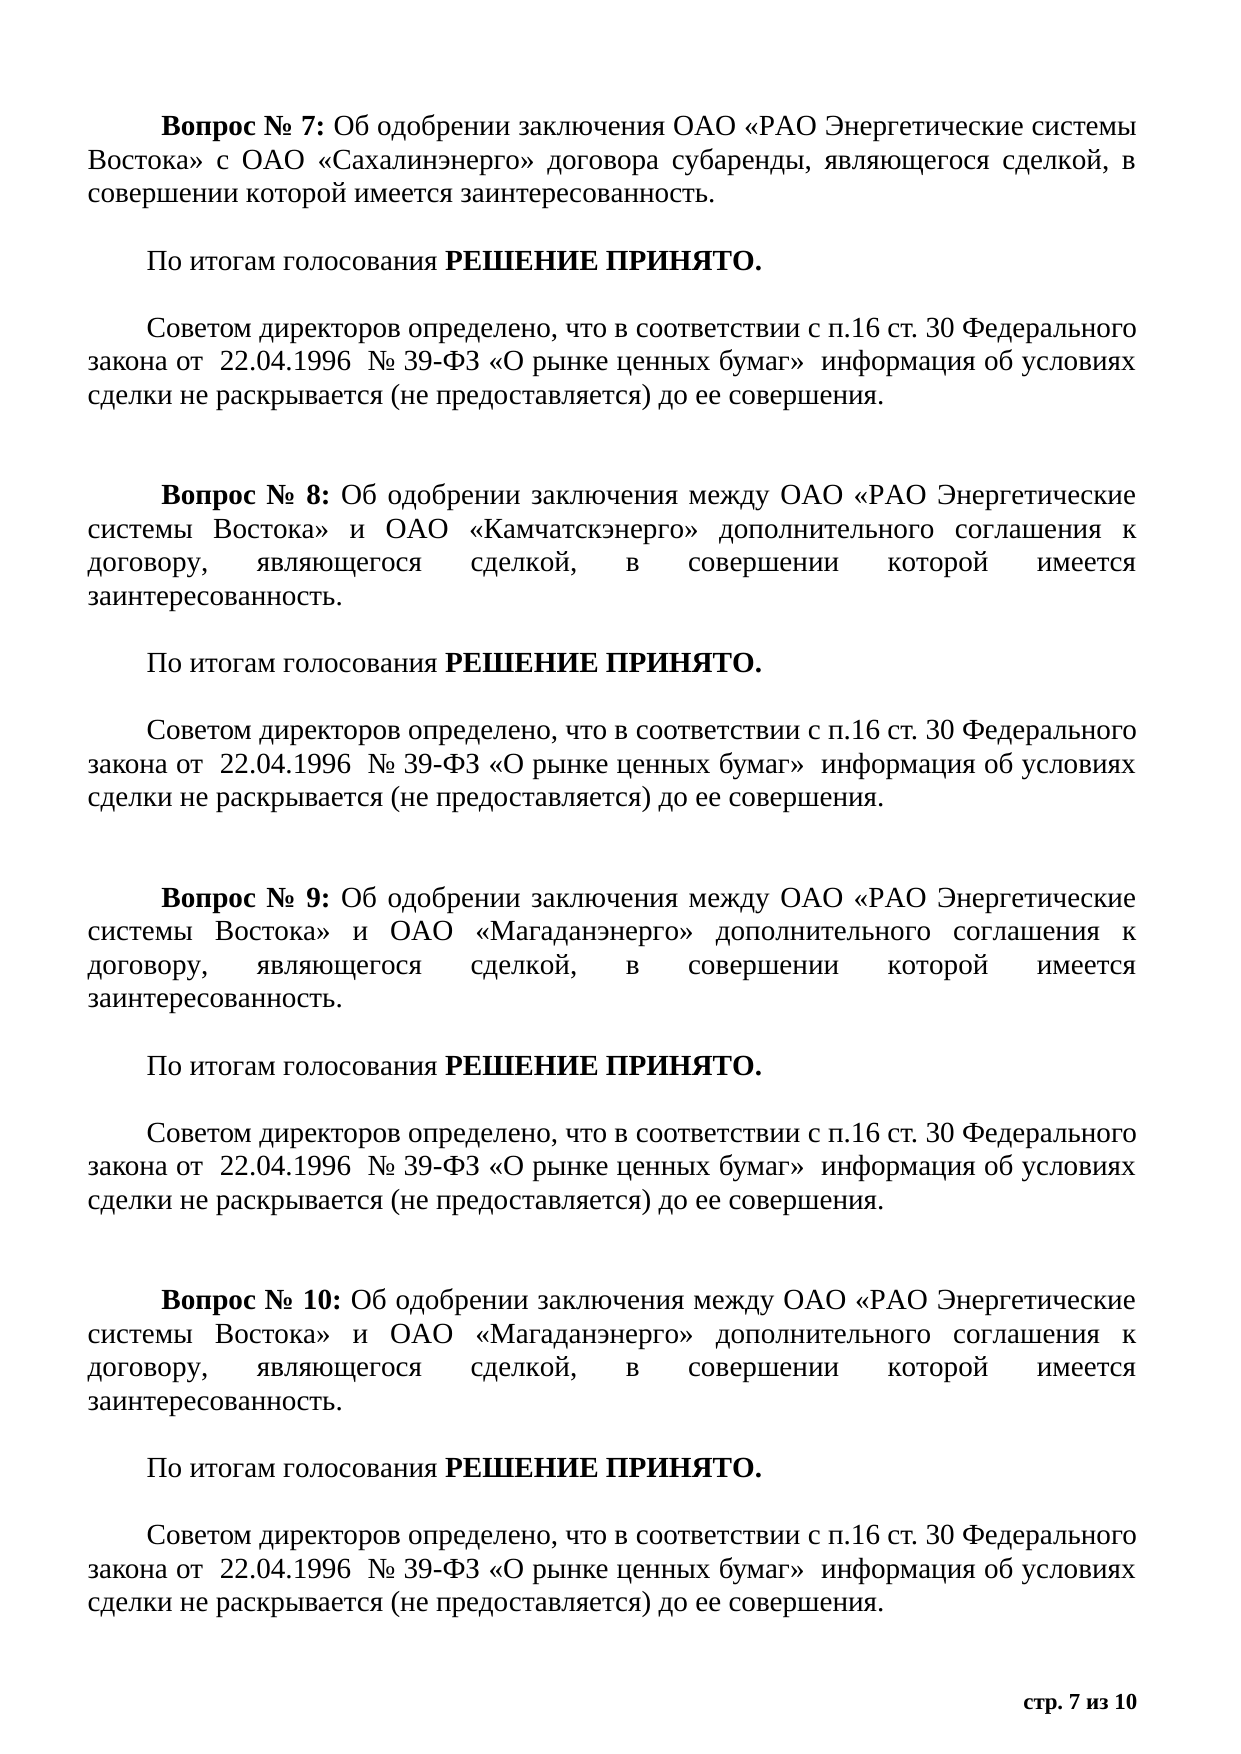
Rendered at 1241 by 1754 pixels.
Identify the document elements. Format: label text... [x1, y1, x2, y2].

text По итогам голосования РЕШЕНИЕ ПРИНЯТО. [87, 1048, 1137, 1081]
text По итогам голосования РЕШЕНИЕ ПРИНЯТО. [87, 645, 1137, 679]
text Вопрос № 9: Об одобрении заключения между ОАО «РАО Энергетические системы Востока» и ОАО «Магаданэнерго» дополнительного соглашения к договору, являющегося сделкой, в совершении которой имеется заинтересованность. [87, 880, 1137, 1014]
text Вопрос № 7: Об одобрении заключения ОАО «РАО Энергетические системы Востока» с ОАО «Сахалинэнерго» договора субаренды, являющегося сделкой, в совершении которой имеется заинтересованность. [87, 108, 1137, 209]
text По итогам голосования РЕШЕНИЕ ПРИНЯТО. [87, 243, 1137, 276]
text По итогам голосования РЕШЕНИЕ ПРИНЯТО. [87, 1450, 1137, 1484]
text Вопрос № 10: Об одобрении заключения между ОАО «РАО Энергетические системы Востока» и ОАО «Магаданэнерго» дополнительного соглашения к договору, являющегося сделкой, в совершении которой имеется заинтересованность. [87, 1282, 1137, 1417]
text Вопрос № 8: Об одобрении заключения между ОАО «РАО Энергетические системы Востока» и ОАО «Камчатскэнерго» дополнительного соглашения к договору, являющегося сделкой, в совершении которой имеется заинтересованность. [87, 477, 1137, 612]
